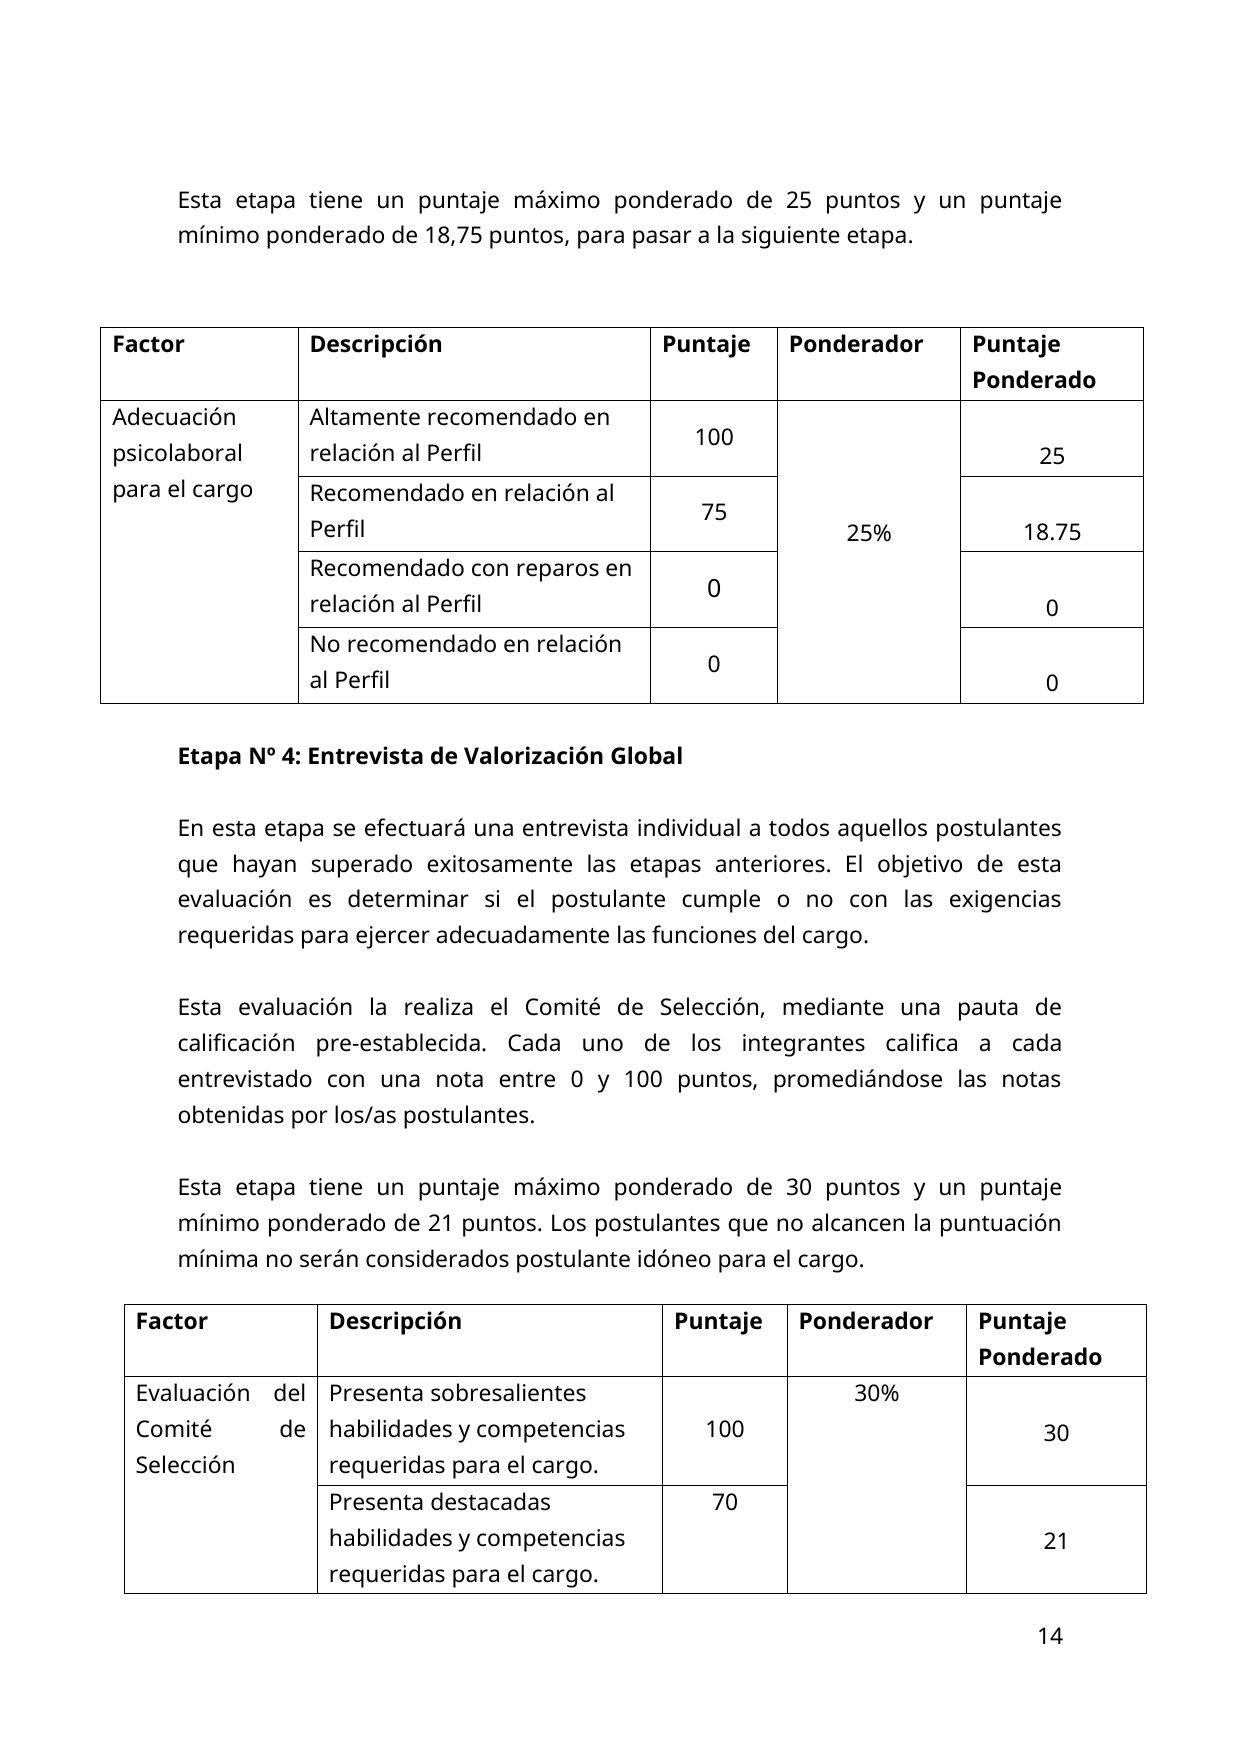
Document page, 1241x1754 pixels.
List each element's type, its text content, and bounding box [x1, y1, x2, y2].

table_cell No recomendado en relación al Perfil [299, 628, 650, 703]
table_cell 0 [651, 552, 777, 627]
table_cell 18.75 [961, 477, 1143, 551]
table_cell Adecuación psicolaboral para el cargo [101, 401, 298, 703]
text Esta etapa tiene un puntaje máximo ponderado de 30 puntos y un puntaje mínimo ponderado de 21 puntos. Los postulantes que no alcancen la puntuación mínima no serán considerados postulante idóneo para el cargo. [177, 1171, 1063, 1274]
table_header Puntaje [651, 328, 777, 400]
table_cell 0 [961, 552, 1143, 627]
table_cell 100 [651, 401, 777, 476]
table_header Descripción [299, 328, 650, 400]
text Esta etapa tiene un puntaje máximo ponderado de 25 puntos y un puntaje mínimo ponderado de 18,75 puntos, para pasar a la siguiente etapa. [177, 183, 1063, 251]
table_cell 100 [663, 1377, 787, 1485]
table_cell Recomendado con reparos en relación al Perfil [299, 552, 650, 627]
text En esta etapa se efectuará una entrevista individual a todos aquellos postulantes que hayan superado exitosamente las etapas anteriores. El objetivo de esta evaluación es determinar si el postulante cumple o no con las exigencias requeridas para ejercer adecuadamente las funciones del cargo. [177, 812, 1063, 951]
table_cell 0 [651, 628, 777, 703]
table_cell Altamente recomendado en relación al Perfil [299, 401, 650, 476]
table_header Puntaje Ponderado [967, 1305, 1146, 1376]
table_header Puntaje [663, 1305, 787, 1376]
table_header Descripción [318, 1305, 662, 1376]
table_cell 21 [967, 1486, 1146, 1593]
table_header Factor [125, 1305, 317, 1376]
table_cell 25% [778, 401, 960, 703]
text Etapa Nº 4: Entrevista de Valorización Global [177, 740, 1063, 771]
table_header Puntaje Ponderado [961, 328, 1143, 400]
table_cell 70 [663, 1486, 787, 1593]
table_cell Presenta destacadas habilidades y competencias requeridas para el cargo. [318, 1486, 662, 1593]
table_cell Recomendado en relación al Perfil [299, 477, 650, 551]
table_cell Evaluación del Comité de Selección [125, 1377, 317, 1593]
table_cell Presenta sobresalientes habilidades y competencias requeridas para el cargo. [318, 1377, 662, 1485]
table_header Ponderador [788, 1305, 966, 1376]
table_cell 75 [651, 477, 777, 551]
text Esta evaluación la realiza el Comité de Selección, mediante una pauta de calificación pre-establecida. Cada uno de los integrantes califica a cada entrevistado con una nota entre 0 y 100 puntos, promediándose las notas obtenidas por los/as postulantes. [177, 991, 1063, 1130]
table_header Factor [101, 328, 298, 400]
table_cell 30 [967, 1377, 1146, 1485]
table_cell 25 [961, 401, 1143, 476]
table_cell 30% [788, 1377, 966, 1593]
table_header Ponderador [778, 328, 960, 400]
table_cell 0 [961, 628, 1143, 703]
